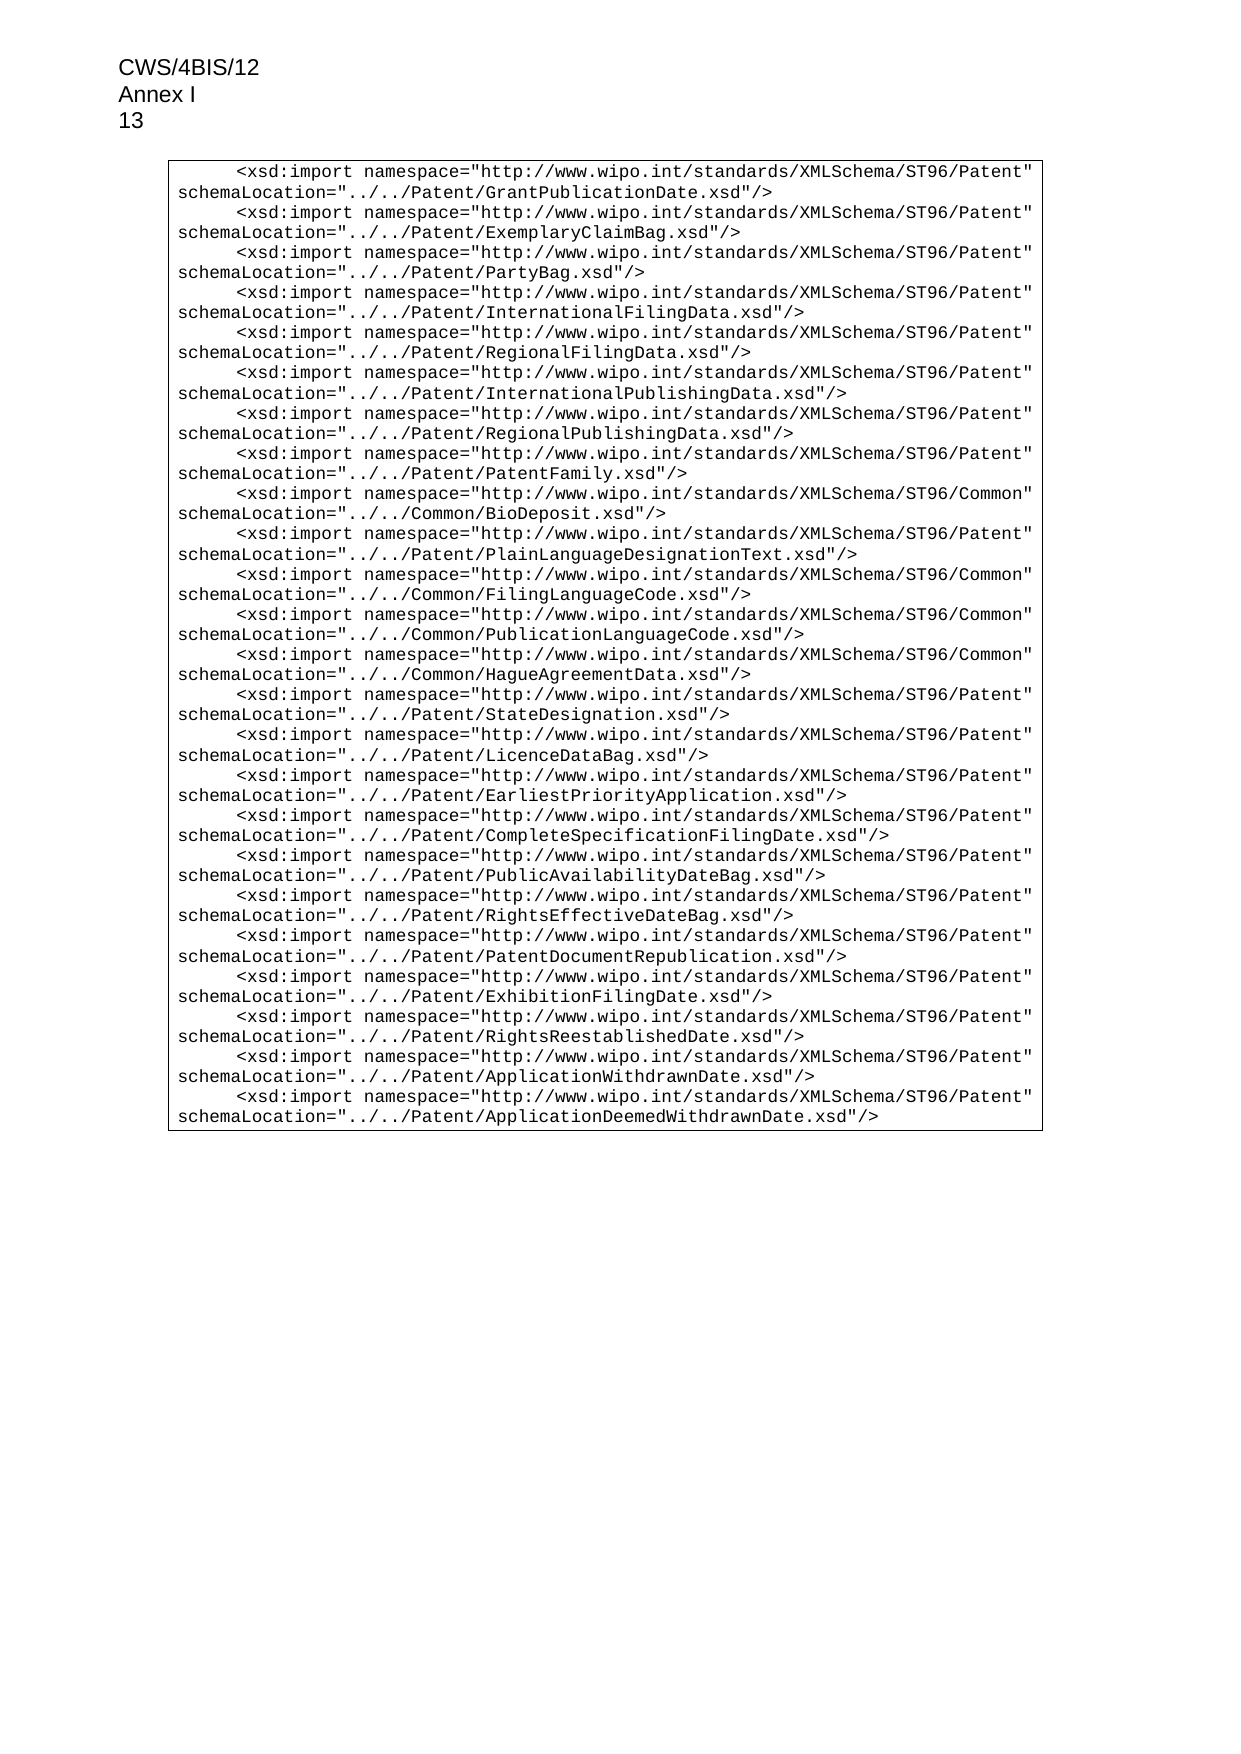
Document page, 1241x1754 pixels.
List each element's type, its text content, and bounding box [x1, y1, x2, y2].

text <xsd:import namespace="http://www.wipo.int/standards/XMLSchema/ST96/Patent" schemaLocation="../../Patent/RightsReestablishedDate.xsd"/> [169, 1004, 1042, 1044]
text <xsd:import namespace="http://www.wipo.int/standards/XMLSchema/ST96/Patent" schemaLocation="../../Patent/EarliestPriorityApplication.xsd"/> [169, 763, 1042, 803]
text <xsd:import namespace="http://www.wipo.int/standards/XMLSchema/ST96/Patent" schemaLocation="../../Patent/PatentDocumentRepublication.xsd"/> [169, 924, 1042, 964]
text <xsd:import namespace="http://www.wipo.int/standards/XMLSchema/ST96/Common" schemaLocation="../../Common/BioDeposit.xsd"/> [169, 482, 1042, 522]
text <xsd:import namespace="http://www.wipo.int/standards/XMLSchema/ST96/Patent" schemaLocation="../../Patent/ExhibitionFilingDate.xsd"/> [169, 964, 1042, 1004]
text <xsd:import namespace="http://www.wipo.int/standards/XMLSchema/ST96/Patent" schemaLocation="../../Patent/InternationalPublishingData.xsd"/> [169, 361, 1042, 401]
text <xsd:import namespace="http://www.wipo.int/standards/XMLSchema/ST96/Patent" schemaLocation="../../Patent/ExemplaryClaimBag.xsd"/> [169, 200, 1042, 240]
text <xsd:import namespace="http://www.wipo.int/standards/XMLSchema/ST96/Patent" schemaLocation="../../Patent/PlainLanguageDesignationText.xsd"/> [169, 522, 1042, 562]
text <xsd:import namespace="http://www.wipo.int/standards/XMLSchema/ST96/Patent" schemaLocation="../../Patent/PatentFamily.xsd"/> [169, 441, 1042, 482]
text <xsd:import namespace="http://www.wipo.int/standards/XMLSchema/ST96/Patent" schemaLocation="../../Patent/RegionalFilingData.xsd"/> [169, 321, 1042, 361]
text <xsd:import namespace="http://www.wipo.int/standards/XMLSchema/ST96/Patent" schemaLocation="../../Patent/PublicAvailabilityDateBag.xsd"/> [169, 843, 1042, 884]
text <xsd:import namespace="http://www.wipo.int/standards/XMLSchema/ST96/Patent" schemaLocation="../../Patent/ApplicationWithdrawnDate.xsd"/> [169, 1044, 1042, 1085]
text <xsd:import namespace="http://www.wipo.int/standards/XMLSchema/ST96/Patent" schemaLocation="../../Patent/CompleteSpecificationFilingDate.xsd"/> [169, 803, 1042, 843]
text <xsd:import namespace="http://www.wipo.int/standards/XMLSchema/ST96/Common" schemaLocation="../../Common/FilingLanguageCode.xsd"/> [169, 562, 1042, 602]
text <xsd:import namespace="http://www.wipo.int/standards/XMLSchema/ST96/Patent" schemaLocation="../../Patent/RightsEffectiveDateBag.xsd"/> [169, 884, 1042, 924]
text <xsd:import namespace="http://www.wipo.int/standards/XMLSchema/ST96/Patent" schemaLocation="../../Patent/InternationalFilingData.xsd"/> [169, 281, 1042, 321]
text <xsd:import namespace="http://www.wipo.int/standards/XMLSchema/ST96/Common" schemaLocation="../../Common/PublicationLanguageCode.xsd"/> [169, 602, 1042, 642]
text <xsd:import namespace="http://www.wipo.int/standards/XMLSchema/ST96/Patent" schemaLocation="../../Patent/LicenceDataBag.xsd"/> [169, 723, 1042, 763]
text <xsd:import namespace="http://www.wipo.int/standards/XMLSchema/ST96/Patent" schemaLocation="../../Patent/PartyBag.xsd"/> [169, 240, 1042, 281]
text <xsd:import namespace="http://www.wipo.int/standards/XMLSchema/ST96/Patent" schemaLocation="../../Patent/ApplicationDeemedWithdrawnDate.xsd"/> [169, 1085, 1042, 1130]
text <xsd:import namespace="http://www.wipo.int/standards/XMLSchema/ST96/Common" schemaLocation="../../Common/HagueAgreementData.xsd"/> [169, 642, 1042, 683]
text <xsd:import namespace="http://www.wipo.int/standards/XMLSchema/ST96/Patent" schemaLocation="../../Patent/GrantPublicationDate.xsd"/> [169, 161, 1042, 200]
text <xsd:import namespace="http://www.wipo.int/standards/XMLSchema/ST96/Patent" schemaLocation="../../Patent/StateDesignation.xsd"/> [169, 683, 1042, 723]
text <xsd:import namespace="http://www.wipo.int/standards/XMLSchema/ST96/Patent" schemaLocation="../../Patent/RegionalPublishingData.xsd"/> [169, 401, 1042, 441]
